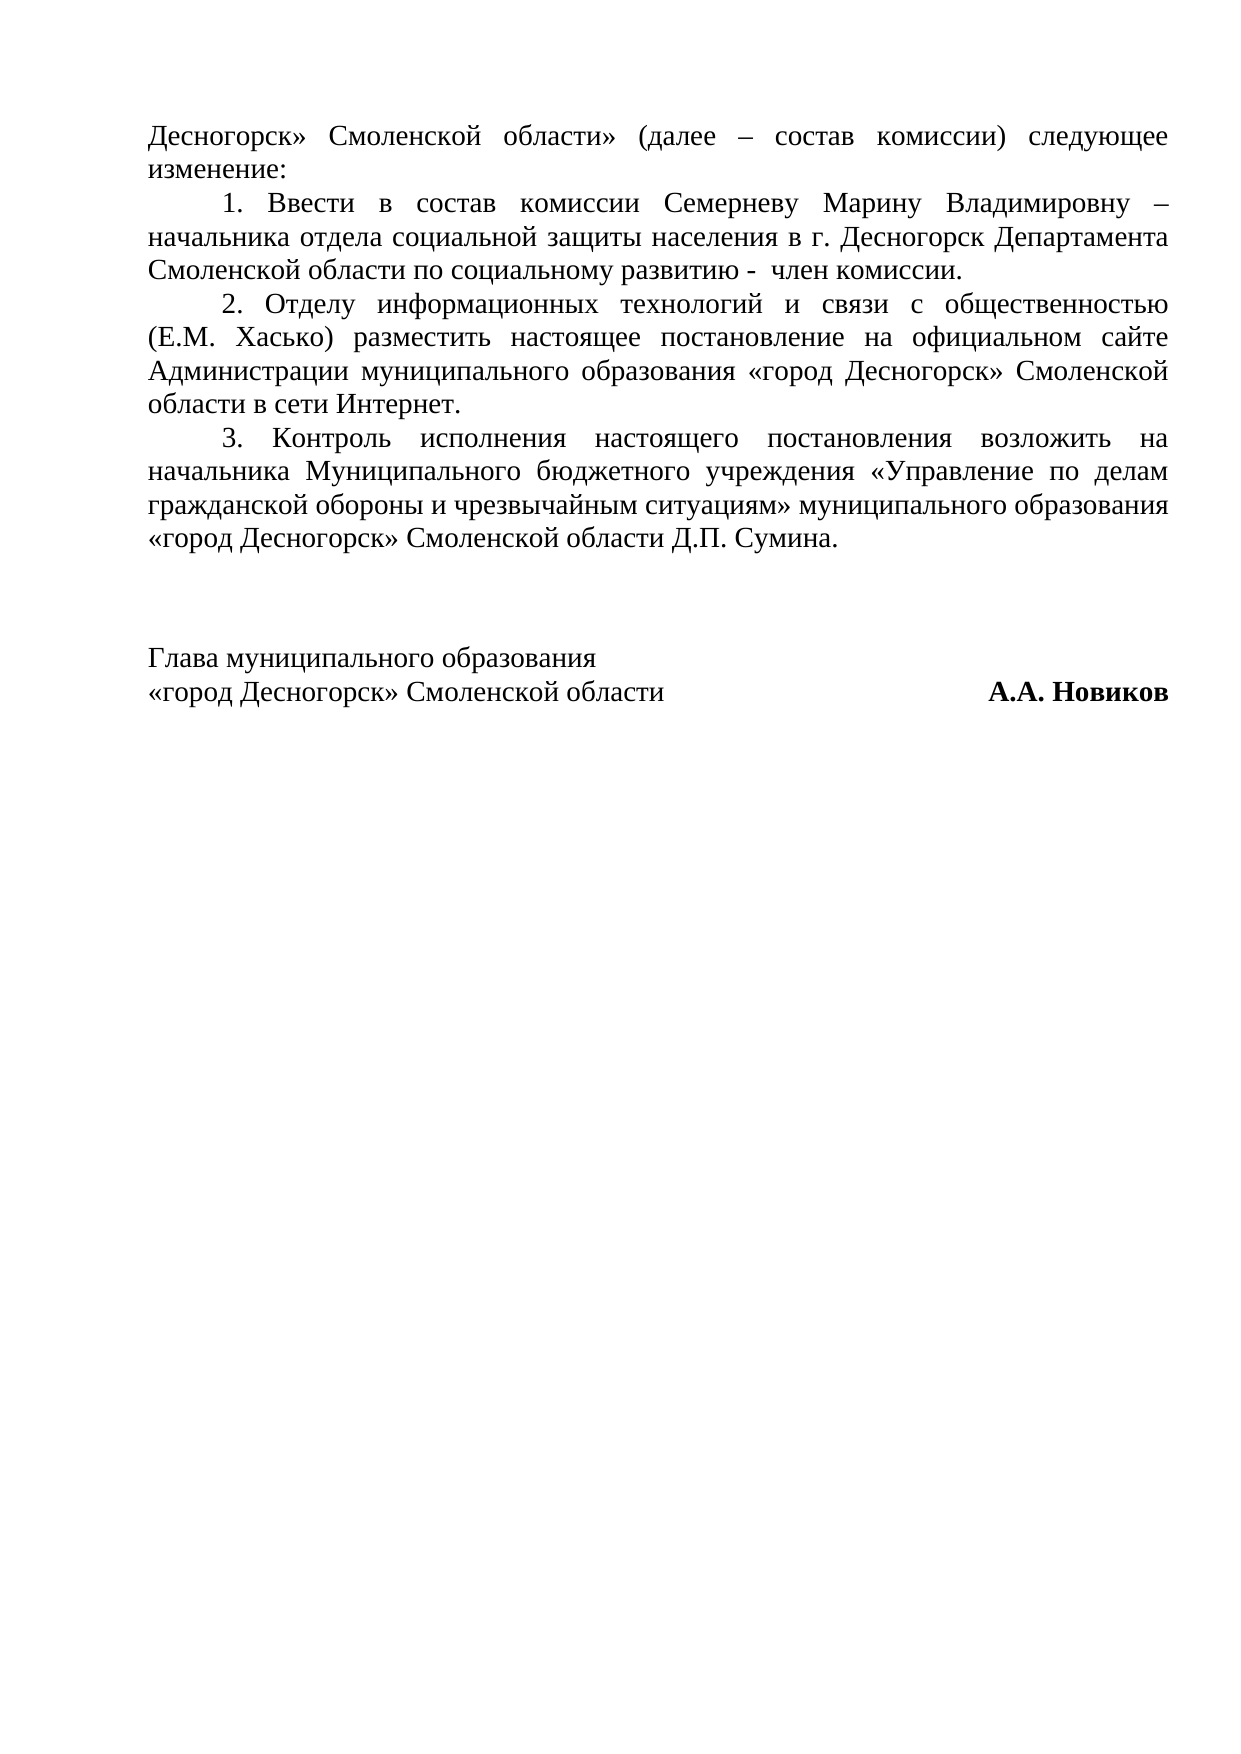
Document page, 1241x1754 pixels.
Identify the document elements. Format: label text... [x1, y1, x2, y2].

text Глава муниципального образования [148, 640, 1169, 674]
text 3. Контроль исполнения настоящего постановления возложить на начальника Муниципального бюджетного учреждения «Управление по делам гражданской обороны и чрезвычайным ситуациям» муниципального образования «город Десногорск» Смоленской области Д.П. Сумина. [148, 420, 1169, 554]
text «город Десногорск» Смоленской области А.А. Новиков [148, 674, 1169, 707]
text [148, 118, 1169, 185]
text 1. Ввести в состав комиссии Семерневу Марину Владимировну – начальника отдела социальной защиты населения в г. Десногорск Департамента Смоленской области по социальному развитию - член комиссии. [148, 185, 1169, 286]
text 2. Отделу информационных технологий и связи с общественностью (Е.М. Хасько) разместить настоящее постановление на официальном сайте Администрации муниципального образования «город Десногорск» Смоленской области в сети Интернет. [148, 286, 1169, 420]
